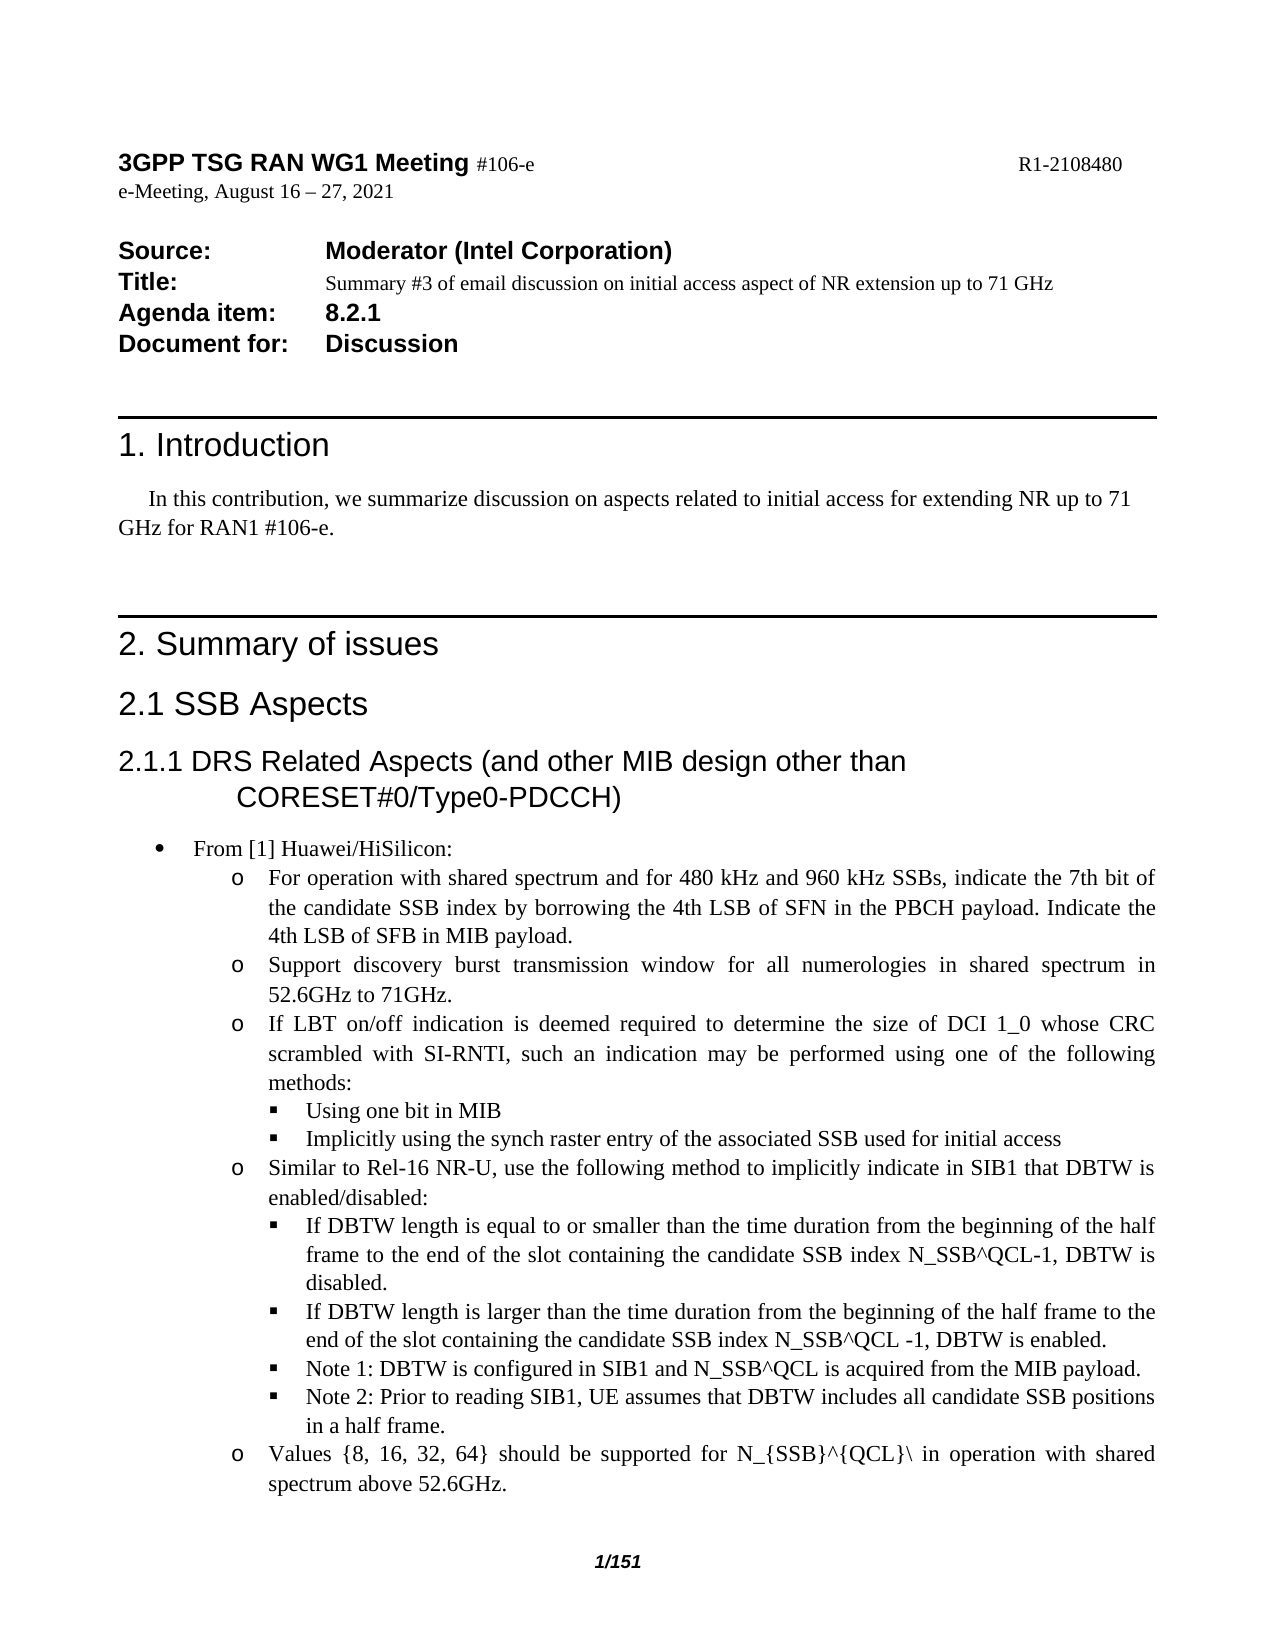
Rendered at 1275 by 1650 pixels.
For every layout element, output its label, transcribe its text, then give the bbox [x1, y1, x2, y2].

list Implicitly using the synch raster entry of the associated SSB used for initial access [268, 1125, 1157, 1152]
text Source: Moderator (Intel Corporation) [118, 236, 1157, 264]
list Note 2: Prior to reading SIB1, UE assumes that DBTW includes all candidate SSB positions in a half frame. [268, 1383, 1157, 1438]
text Title: [118, 267, 1157, 296]
list Similar to Rel-16 NR-U, use the following method to implicitly indicate in SIB1 that DBTW is enabled/disabled: [231, 1154, 1157, 1211]
list If LBT on/off indication is deemed required to determine the size of DCI 1_0 whose CRC scrambled with SI-RNTI, such an indication may be performed using one of the following methods: [231, 1010, 1157, 1095]
list Note 1: DBTW is configured in SIB1 and N_SSB^QCL is acquired from the MIB payload. [268, 1355, 1157, 1381]
text Agenda item: 8.2.1 [118, 298, 1157, 327]
list If DBTW length is equal to or smaller than the time duration from the beginning of the half frame to the end of the slot containing the candidate SSB index N_SSB^QCL-1, DBTW is disabled. [268, 1213, 1157, 1296]
subtitle 2.1 SSB Aspects [118, 684, 1157, 723]
text In this contribution, we summarize discussion on aspects related to initial access for extending NR up to 71 GHz for RAN1 #106-e. [118, 486, 1157, 540]
list If DBTW length is larger than the time duration from the beginning of the half frame to the end of the slot containing the candidate SSB index N_SSB^QCL -1, DBTW is enabled. [268, 1298, 1157, 1353]
subtitle Introduction [118, 419, 1157, 464]
list Support discovery burst transmission window for all numerologies in shared spectrum in 52.6GHz to 71GHz. [231, 951, 1157, 1008]
list Values {8, 16, 32, 64} should be supported for N_{SSB}^{QCL}\ in operation with shared spectrum above 52.6GHz. [231, 1440, 1157, 1497]
list From [1] Huawei/HiSilicon: [156, 835, 1157, 862]
subtitle Summary of issues [118, 618, 1157, 662]
subtitle 2.1.1 DRS Related Aspects (and other MIB design other than CORESET#0/Type0-PDCCH) [118, 744, 1157, 814]
list Using one bit in MIB [268, 1097, 1157, 1123]
text Document for: Discussion [118, 329, 1157, 358]
text 3GPP TSG RAN WG1 Meeting [118, 148, 1157, 176]
list For operation with shared spectrum and for 480 kHz and 960 kHz SSBs, indicate the 7th bit of the candidate SSB index by borrowing the 4th LSB of SFN in the PBCH payload. Indicate the 4th LSB of SFB in MIB payload. [231, 864, 1157, 949]
